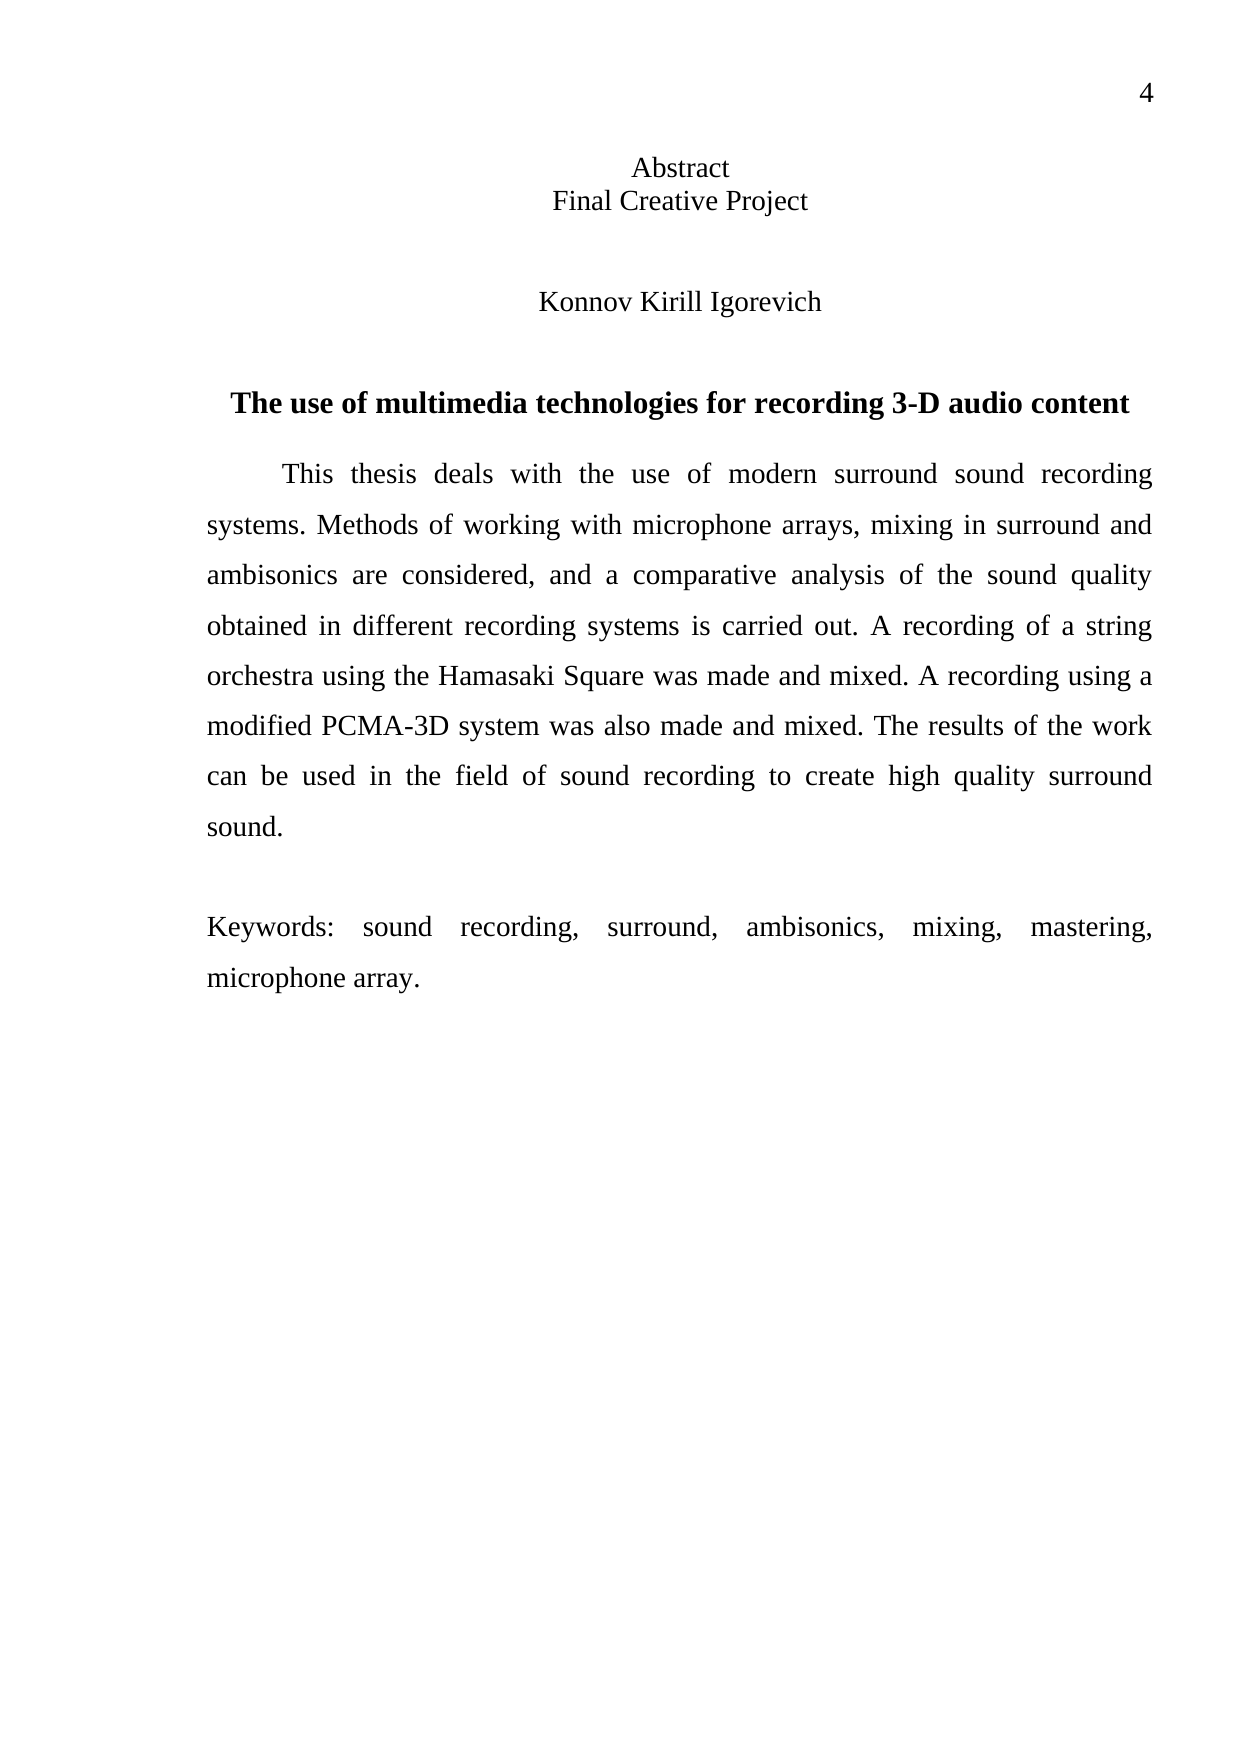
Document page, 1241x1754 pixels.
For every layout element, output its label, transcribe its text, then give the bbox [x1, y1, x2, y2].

text Abstract [207, 150, 1153, 183]
text This thesis deals with the use of modern surround sound recording systems. Methods of working with microphone arrays, mixing in surround and ambisonics are considered, and a comparative analysis of the sound quality obtained in different recording systems is carried out. A recording of a string orchestra using the Hamasaki Square was made and mixed. A recording using a modified PCMA-3D system was also made and mixed. The results of the work can be used in the field of sound recording to create high quality surround sound. [207, 457, 1153, 842]
text Final Creative Project [207, 183, 1153, 217]
text Keywords: sound recording, surround, ambisonics, mixing, mastering, microphone array. [207, 909, 1153, 993]
text The use of multimedia technologies for recording 3-D audio content [207, 385, 1153, 421]
text Konnov Kirill Igorevich [207, 284, 1153, 318]
